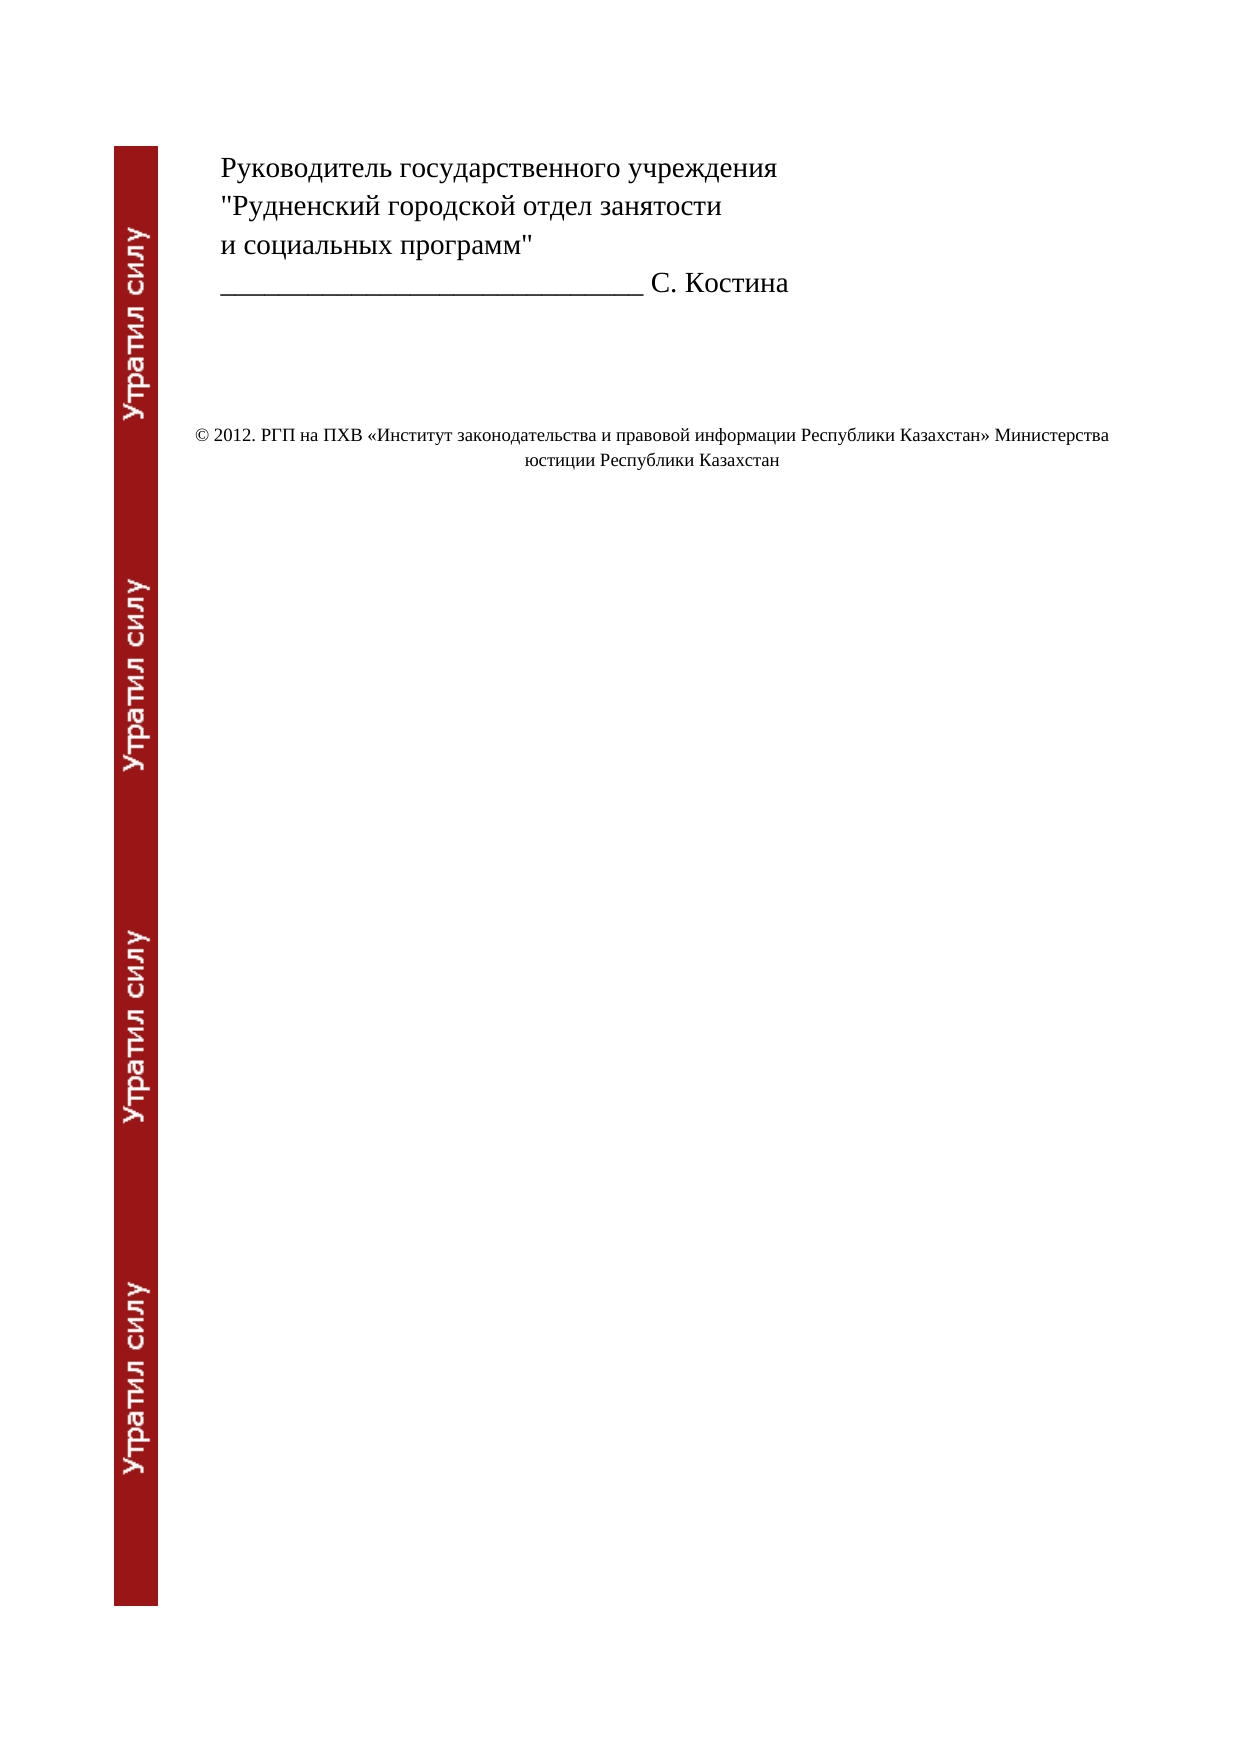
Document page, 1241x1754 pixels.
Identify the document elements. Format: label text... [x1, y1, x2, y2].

picture [114, 470, 158, 1606]
picture [114, 146, 158, 150]
text © 2012. РГП на ПХВ «Институт законодательства и правовой информации Республики Казахстан» Министерства юстиции Республики Казахстан [112, 424, 1128, 470]
picture [114, 329, 158, 424]
